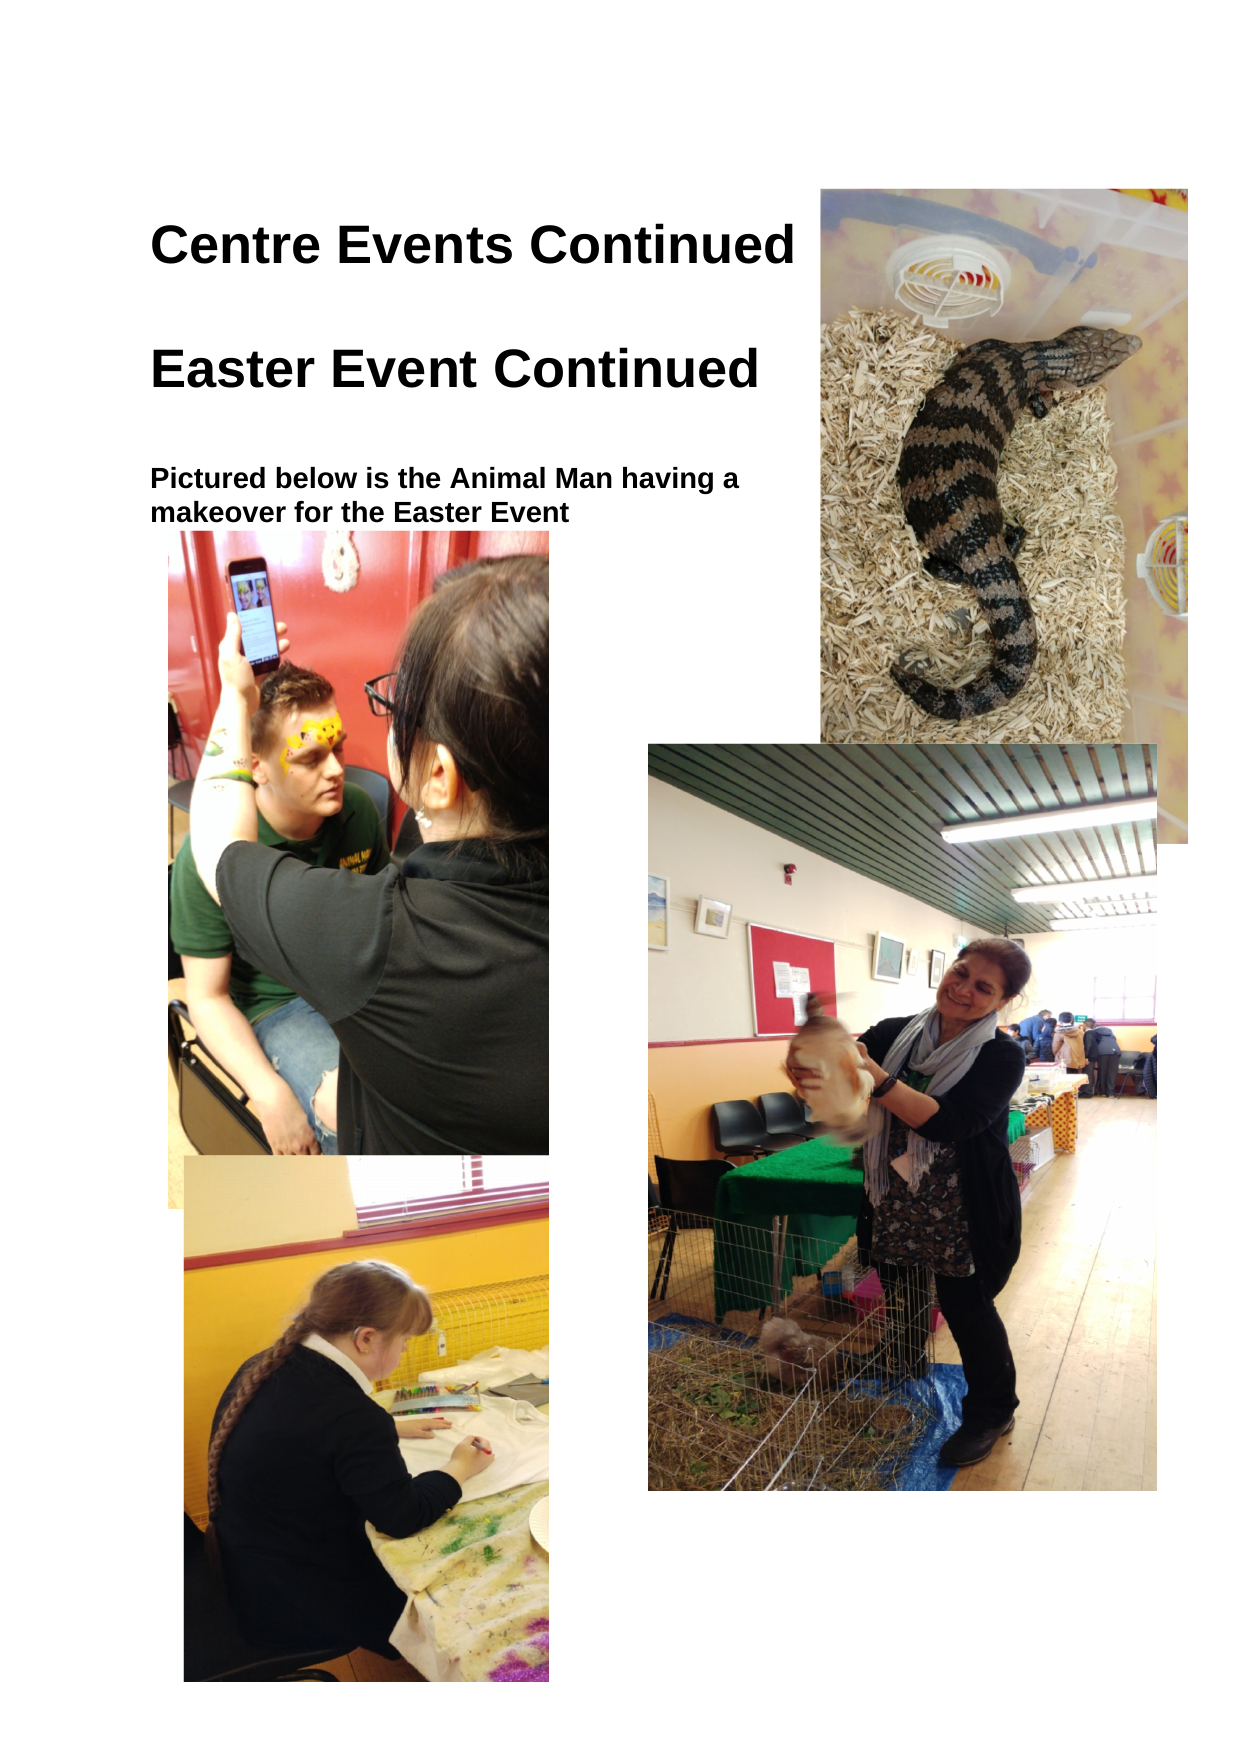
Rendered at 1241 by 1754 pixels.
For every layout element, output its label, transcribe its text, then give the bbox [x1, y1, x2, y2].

text Pictured below is the Animal Man having a [150, 461, 1090, 495]
text makeover for the Easter Event [150, 495, 1090, 528]
picture [184, 1156, 549, 1682]
picture [648, 189, 1188, 1491]
text Easter Event Continued [150, 337, 1090, 399]
picture [168, 532, 549, 1208]
text Centre Events Continued [150, 212, 1090, 274]
